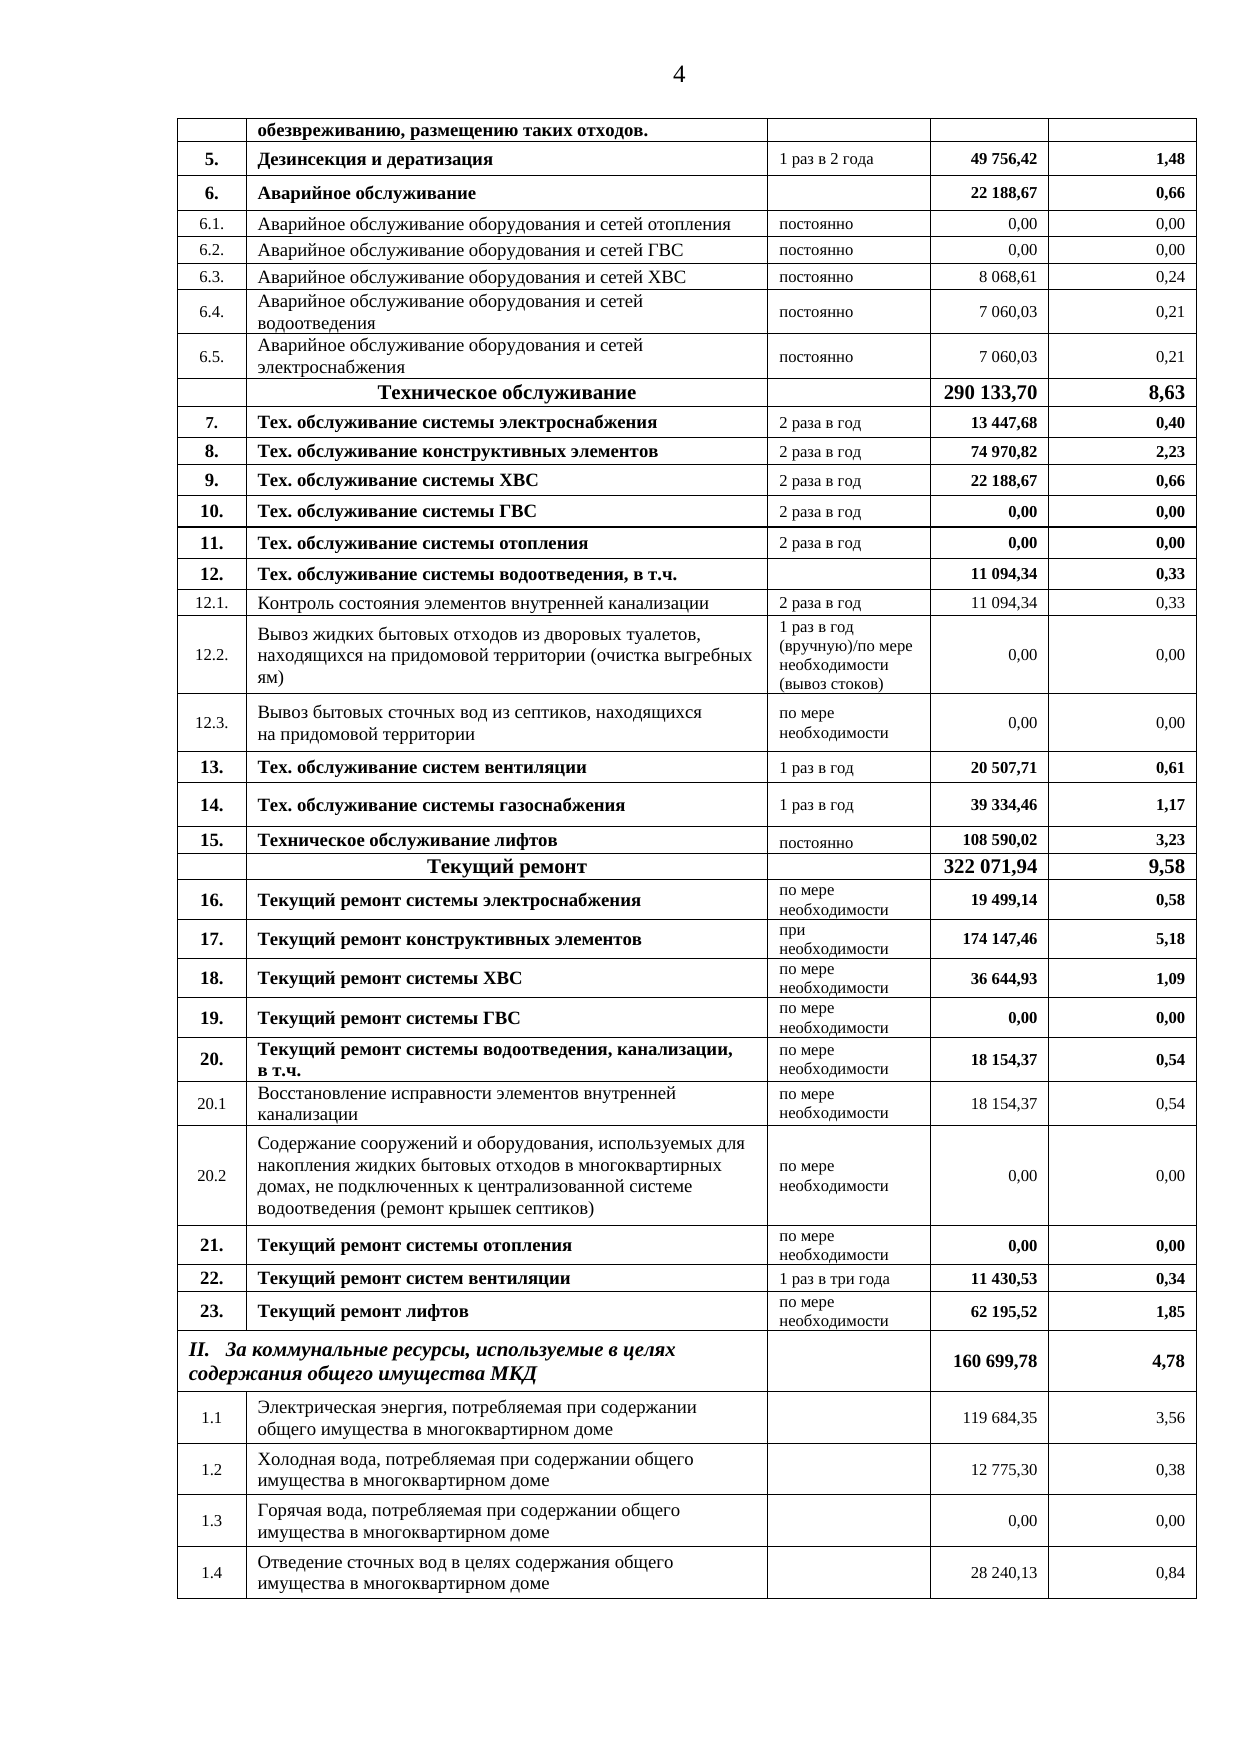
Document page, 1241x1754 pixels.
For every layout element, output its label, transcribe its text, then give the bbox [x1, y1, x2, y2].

table_cell Тех. обслуживание систем вентиляции [247, 752, 767, 782]
table_cell Техническое обслуживание лифтов [247, 827, 767, 852]
table_cell 322 071,94 [931, 854, 1048, 879]
table_cell 20. [178, 1038, 246, 1081]
table_cell 0,84 [1049, 1547, 1196, 1597]
table_cell 1.1 [178, 1392, 246, 1443]
table_cell Аварийное обслуживание [247, 176, 767, 209]
table_cell 14. [178, 783, 246, 826]
table_cell Контроль состояния элементов внутренней канализации [247, 590, 767, 615]
table_cell 11 094,34 [931, 590, 1048, 615]
table_cell 119 684,35 [931, 1392, 1048, 1443]
table_cell 15. [178, 827, 246, 852]
table_cell Текущий ремонт [247, 854, 767, 879]
table_cell 0,00 [931, 211, 1048, 236]
table_cell Содержание сооружений и оборудования, используемых для накопления жидких бытовых отходов в многоквартирных домах, не подключенных к централизованной системе водоотведения (ремонт крышек септиков) [247, 1126, 767, 1225]
table_cell по мере необходимости [768, 998, 930, 1037]
table_cell 4. [178, 119, 246, 141]
table_cell 7 060,03 [931, 290, 1048, 333]
table_cell 1,09 [1049, 959, 1196, 997]
table_cell 20.1 [178, 1082, 246, 1125]
table_cell Тех. обслуживание системы водоотведения, в т.ч. [247, 559, 767, 589]
table_cell [768, 559, 930, 589]
table_cell Тех. обслуживание системы ГВС [247, 496, 767, 526]
table_cell 5. [178, 142, 246, 175]
table_cell Дезинсекция и дератизация [247, 142, 767, 175]
table_cell 6.4. [178, 290, 246, 333]
table_cell Тех. обслуживание системы электроснабжения [247, 407, 767, 437]
table_cell 108 590,02 [931, 827, 1048, 852]
table_cell по мере необходимости [768, 1038, 930, 1081]
table_cell 0,20 [1049, 119, 1196, 141]
table_cell 12 775,30 [931, 1444, 1048, 1494]
table_cell 0,33 [1049, 590, 1196, 615]
table_cell Текущий ремонт системы ГВС [247, 998, 767, 1037]
table_cell 2 раза в год [768, 528, 930, 558]
table_cell 1 раз в 2 года [768, 142, 930, 175]
table_cell Вывоз бытовых сточных вод из септиков, находящихся на придомовой территории [247, 694, 767, 751]
table_cell 6.1. [178, 211, 246, 236]
table_cell Отведение сточных вод в целях содержания общего имущества в многоквартирном доме [247, 1547, 767, 1597]
table_cell [768, 1331, 930, 1391]
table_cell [768, 119, 930, 141]
table_cell 1,85 [1049, 1292, 1196, 1330]
table_cell Текущий ремонт лифтов [247, 1292, 767, 1330]
table_cell 7 060,03 [931, 334, 1048, 377]
table_cell 12.2. [178, 616, 246, 693]
table_cell 3,23 [1049, 827, 1196, 852]
table_cell Аварийное обслуживание оборудования и сетей водоотведения [247, 290, 767, 333]
table_cell Горячая вода, потребляемая при содержании общего имущества в многоквартирном доме [247, 1495, 767, 1546]
table_cell 0,00 [931, 1226, 1048, 1264]
table_cell при необходимости [768, 920, 930, 958]
table_cell Электрическая энергия, потребляемая при содержании общего имущества в многоквартирном доме [247, 1392, 767, 1443]
table_cell 0,00 [1049, 211, 1196, 236]
table_cell [768, 1392, 930, 1443]
table_cell по мере необходимости [768, 1226, 930, 1264]
table_cell 8,63 [1049, 379, 1196, 406]
table_cell 0,00 [1049, 616, 1196, 693]
table_cell Текущий ремонт системы водоотведения, канализации, в т.ч. [247, 1038, 767, 1081]
table_cell 6.3. [178, 264, 246, 289]
table_cell 0,38 [1049, 1444, 1196, 1494]
table_cell 0,00 [931, 237, 1048, 263]
table_cell 49 756,42 [931, 142, 1048, 175]
table_cell 1.3 [178, 1495, 246, 1546]
table_cell постоянно [768, 290, 930, 333]
table_cell 18. [178, 959, 246, 997]
table_cell Тех. обслуживание системы ХВС [247, 465, 767, 495]
table_cell 0,54 [1049, 1082, 1196, 1125]
table_cell 0,00 [931, 1495, 1048, 1546]
table_cell по мере необходимости [768, 694, 930, 751]
table_cell 20 507,71 [931, 752, 1048, 782]
table_cell Холодная вода, потребляемая при содержании общего имущества в многоквартирном доме [247, 1444, 767, 1494]
table_cell 1 раз в год (вручную)/по мере необходимости (вывоз стоков) [768, 616, 930, 693]
table_cell 0,00 [931, 694, 1048, 751]
table_cell 2 раза в год [768, 465, 930, 495]
table_cell 36 644,93 [931, 959, 1048, 997]
table_cell Аварийное обслуживание оборудования и сетей отопления [247, 211, 767, 236]
table_cell 22 188,67 [931, 465, 1048, 495]
table_cell 0,00 [1049, 496, 1196, 526]
table_cell [768, 379, 930, 406]
table_cell 13. [178, 752, 246, 782]
table_cell 6.5. [178, 334, 246, 377]
table_cell 62 195,52 [931, 1292, 1048, 1330]
table_cell 0,34 [1049, 1265, 1196, 1291]
table_cell 5,18 [1049, 920, 1196, 958]
table_cell 0,00 [1049, 1495, 1196, 1546]
table_cell Текущий ремонт конструктивных элементов [247, 920, 767, 958]
table_cell 1 раз в три года [768, 1265, 930, 1291]
table_cell 2 раза в год [768, 407, 930, 437]
table_cell 12.3. [178, 694, 246, 751]
table_cell 6 723,84 [931, 119, 1048, 141]
table_cell 0,00 [1049, 237, 1196, 263]
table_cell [247, 119, 767, 141]
table_cell Текущий ремонт систем вентиляции [247, 1265, 767, 1291]
table_cell постоянно [768, 237, 930, 263]
table_cell по мере необходимости [768, 1292, 930, 1330]
table_cell 18 154,37 [931, 1038, 1048, 1081]
table_cell 22 188,67 [931, 176, 1048, 209]
table_cell 2 раза в год [768, 496, 930, 526]
table_cell [178, 379, 246, 406]
table_cell 0,66 [1049, 176, 1196, 209]
table_cell 1,17 [1049, 783, 1196, 826]
table_cell Текущий ремонт системы электроснабжения [247, 880, 767, 918]
table_cell 0,00 [1049, 528, 1196, 558]
table_cell 8 068,61 [931, 264, 1048, 289]
table_cell [178, 854, 246, 879]
table_cell 160 699,78 [931, 1331, 1048, 1391]
table_cell Аварийное обслуживание оборудования и сетей ГВС [247, 237, 767, 263]
table_cell 0,54 [1049, 1038, 1196, 1081]
table_cell 0,00 [931, 1126, 1048, 1225]
table_cell постоянно [768, 334, 930, 377]
table_cell по мере необходимости [768, 1082, 930, 1125]
table_cell Восстановление исправности элементов внутренней канализации [247, 1082, 767, 1125]
table_cell 174 147,46 [931, 920, 1048, 958]
table_cell 0,00 [1049, 1226, 1196, 1264]
table_cell 1 раз в год [768, 752, 930, 782]
table_cell 1.4 [178, 1547, 246, 1597]
table_cell Вывоз жидких бытовых отходов из дворовых туалетов, находящихся на придомовой территории (очистка выгребных ям) [247, 616, 767, 693]
table_cell 11 094,34 [931, 559, 1048, 589]
table_cell [768, 1444, 930, 1494]
table_cell 2 раза в год [768, 438, 930, 464]
table_cell [768, 176, 930, 209]
table_cell 10. [178, 496, 246, 526]
table_cell по мере необходимости [768, 880, 930, 918]
table_cell Аварийное обслуживание оборудования и сетей ХВС [247, 264, 767, 289]
table_cell 0,00 [931, 496, 1048, 526]
table_cell 0,00 [1049, 694, 1196, 751]
table_cell 19. [178, 998, 246, 1037]
table_cell 0,00 [931, 998, 1048, 1037]
table_cell 7. [178, 407, 246, 437]
table_cell 0,40 [1049, 407, 1196, 437]
table_cell 9,58 [1049, 854, 1196, 879]
table_cell 0,61 [1049, 752, 1196, 782]
table_cell II. За коммунальные ресурсы, используемые в целях содержания общего имущества МКД [178, 1331, 767, 1391]
table_cell 1.2 [178, 1444, 246, 1494]
table_cell 16. [178, 880, 246, 918]
table_cell Текущий ремонт системы ХВС [247, 959, 767, 997]
table_cell Тех. обслуживание системы газоснабжения [247, 783, 767, 826]
table_cell 0,00 [1049, 998, 1196, 1037]
table_cell 19 499,14 [931, 880, 1048, 918]
table_cell Тех. обслуживание конструктивных элементов [247, 438, 767, 464]
table_cell 1,48 [1049, 142, 1196, 175]
table_cell 1 раз в год [768, 783, 930, 826]
table_cell Техническое обслуживание [247, 379, 767, 406]
table_cell 2,23 [1049, 438, 1196, 464]
table_cell 11. [178, 528, 246, 558]
table_cell 0,00 [931, 528, 1048, 558]
table_cell [768, 1495, 930, 1546]
table_cell 6.2. [178, 237, 246, 263]
table_cell Тех. обслуживание системы отопления [247, 528, 767, 558]
table_cell 0,66 [1049, 465, 1196, 495]
table_cell 0,00 [1049, 1126, 1196, 1225]
table_cell 2 раза в год [768, 590, 930, 615]
table_cell 39 334,46 [931, 783, 1048, 826]
table_cell 23. [178, 1292, 246, 1330]
table_cell 28 240,13 [931, 1547, 1048, 1597]
table_cell постоянно [768, 211, 930, 236]
table_cell 4,78 [1049, 1331, 1196, 1391]
table_cell 12.1. [178, 590, 246, 615]
table_cell 0,33 [1049, 559, 1196, 589]
table_cell Текущий ремонт системы отопления [247, 1226, 767, 1264]
table_cell 0,58 [1049, 880, 1196, 918]
table_cell постоянно [768, 264, 930, 289]
table_cell постоянно [768, 827, 930, 852]
table_cell 21. [178, 1226, 246, 1264]
table_cell 0,21 [1049, 334, 1196, 377]
table_cell 0,24 [1049, 264, 1196, 289]
table_cell по мере необходимости [768, 959, 930, 997]
table_cell 13 447,68 [931, 407, 1048, 437]
table_cell 290 133,70 [931, 379, 1048, 406]
table_cell Аварийное обслуживание оборудования и сетей электроснабжения [247, 334, 767, 377]
table_cell 9. [178, 465, 246, 495]
table_cell [768, 854, 930, 879]
table_cell 22. [178, 1265, 246, 1291]
table_cell 17. [178, 920, 246, 958]
table_cell 3,56 [1049, 1392, 1196, 1443]
table_cell 8. [178, 438, 246, 464]
table_cell 20.2 [178, 1126, 246, 1225]
table_cell 0,21 [1049, 290, 1196, 333]
table_cell 12. [178, 559, 246, 589]
table_cell 18 154,37 [931, 1082, 1048, 1125]
table_cell [768, 1547, 930, 1597]
table_cell 6. [178, 176, 246, 209]
table_cell по мере необходимости [768, 1126, 930, 1225]
table_cell 0,00 [931, 616, 1048, 693]
table_cell 74 970,82 [931, 438, 1048, 464]
table_cell 11 430,53 [931, 1265, 1048, 1291]
